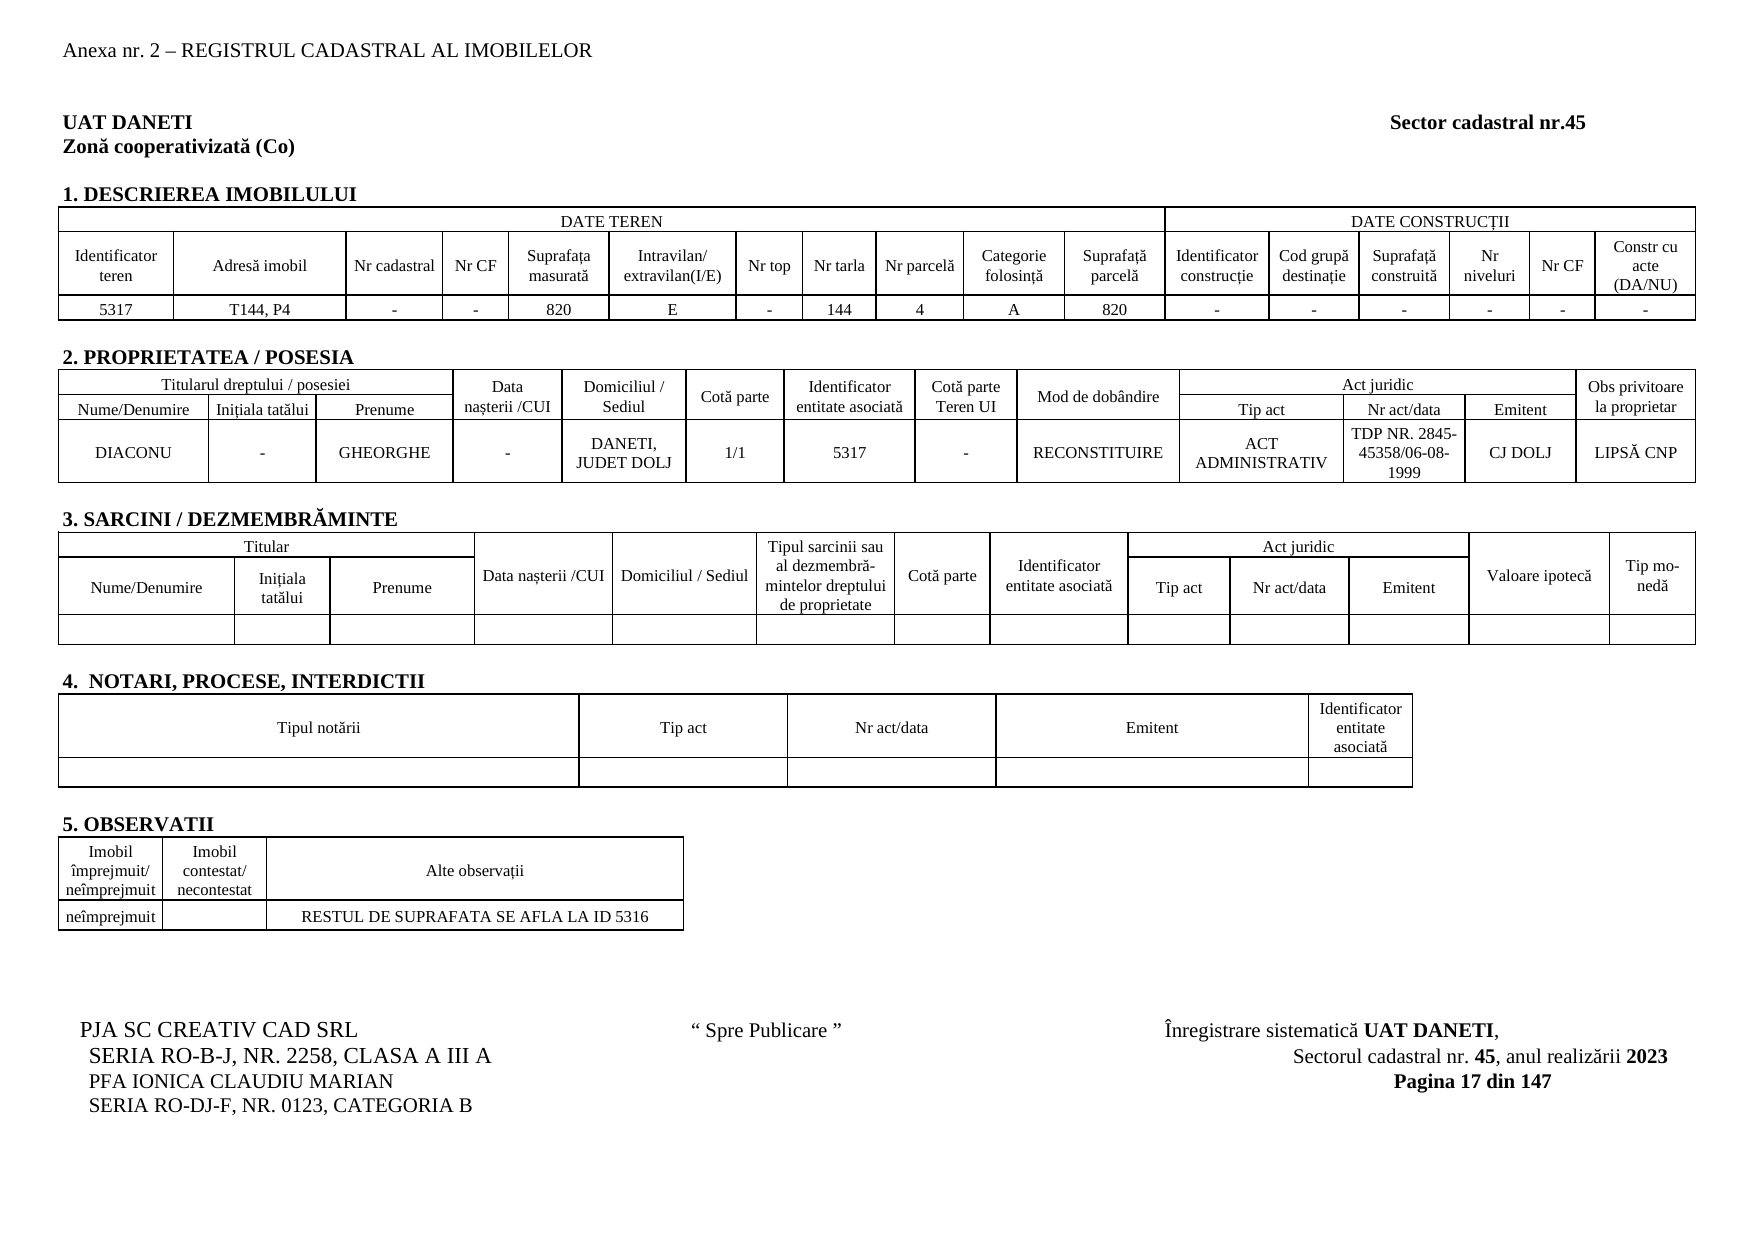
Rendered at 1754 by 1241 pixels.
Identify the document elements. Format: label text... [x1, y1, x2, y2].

text 4. NOTARI, PROCESE, INTERDICTII [62, 669, 1691, 693]
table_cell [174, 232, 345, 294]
text Anexa nr. 2 – REGISTRUL CADASTRAL AL IMOBILELOR [62, 37, 1691, 62]
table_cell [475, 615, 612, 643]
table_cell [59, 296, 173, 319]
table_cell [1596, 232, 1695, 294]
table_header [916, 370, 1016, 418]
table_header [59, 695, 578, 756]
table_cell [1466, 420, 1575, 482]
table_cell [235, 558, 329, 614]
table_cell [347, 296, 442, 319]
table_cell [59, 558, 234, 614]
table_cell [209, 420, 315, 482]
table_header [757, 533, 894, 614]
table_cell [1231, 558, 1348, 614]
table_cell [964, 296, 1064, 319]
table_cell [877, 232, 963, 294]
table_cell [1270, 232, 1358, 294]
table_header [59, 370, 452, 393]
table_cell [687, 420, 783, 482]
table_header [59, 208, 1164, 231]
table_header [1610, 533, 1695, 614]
text 2. PROPRIETATEA / POSESIA [62, 344, 1691, 369]
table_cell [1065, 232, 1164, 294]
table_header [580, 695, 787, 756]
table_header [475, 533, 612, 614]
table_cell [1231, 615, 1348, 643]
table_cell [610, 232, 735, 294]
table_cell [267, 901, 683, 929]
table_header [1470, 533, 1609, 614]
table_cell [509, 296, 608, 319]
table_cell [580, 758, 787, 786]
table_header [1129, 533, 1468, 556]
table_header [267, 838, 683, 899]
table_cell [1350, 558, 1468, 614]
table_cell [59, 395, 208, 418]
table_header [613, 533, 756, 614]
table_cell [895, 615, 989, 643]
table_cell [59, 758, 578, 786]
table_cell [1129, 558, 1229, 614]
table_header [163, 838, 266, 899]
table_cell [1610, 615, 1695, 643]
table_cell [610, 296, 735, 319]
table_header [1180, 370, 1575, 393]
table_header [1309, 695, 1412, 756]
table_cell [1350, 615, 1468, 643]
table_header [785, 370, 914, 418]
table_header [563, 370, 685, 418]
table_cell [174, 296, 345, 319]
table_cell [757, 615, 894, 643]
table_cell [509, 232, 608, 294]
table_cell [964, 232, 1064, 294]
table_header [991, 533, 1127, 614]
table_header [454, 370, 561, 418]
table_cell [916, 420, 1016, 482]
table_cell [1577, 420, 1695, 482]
text UAT DANETI Sector cadastral nr.45 [62, 110, 1691, 134]
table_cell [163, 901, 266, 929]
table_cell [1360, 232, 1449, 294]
text 1. DESCRIEREA IMOBILULUI [62, 182, 1691, 206]
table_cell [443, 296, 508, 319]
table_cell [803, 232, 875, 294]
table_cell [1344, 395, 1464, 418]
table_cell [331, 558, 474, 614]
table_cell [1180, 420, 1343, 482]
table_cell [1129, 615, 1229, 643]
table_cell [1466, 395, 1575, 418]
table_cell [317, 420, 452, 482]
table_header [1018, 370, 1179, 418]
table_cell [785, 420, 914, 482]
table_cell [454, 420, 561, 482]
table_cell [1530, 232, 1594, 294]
text Zonă cooperativizată (Co) [62, 134, 1691, 158]
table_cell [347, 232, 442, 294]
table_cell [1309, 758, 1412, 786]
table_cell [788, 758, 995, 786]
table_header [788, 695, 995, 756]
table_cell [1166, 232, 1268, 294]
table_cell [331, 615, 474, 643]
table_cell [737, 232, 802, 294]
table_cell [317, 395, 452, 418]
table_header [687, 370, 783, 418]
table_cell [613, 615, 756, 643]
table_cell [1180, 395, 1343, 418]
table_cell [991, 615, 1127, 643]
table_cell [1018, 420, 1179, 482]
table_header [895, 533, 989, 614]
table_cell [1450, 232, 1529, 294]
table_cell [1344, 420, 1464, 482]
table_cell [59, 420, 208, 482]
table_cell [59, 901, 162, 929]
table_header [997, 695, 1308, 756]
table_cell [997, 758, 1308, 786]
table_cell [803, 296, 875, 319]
text 5. OBSERVATII [62, 812, 1691, 836]
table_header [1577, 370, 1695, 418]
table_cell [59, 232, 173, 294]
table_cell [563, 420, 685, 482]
text 3. SARCINI / DEZMEMBRĂMINTE [62, 507, 1691, 531]
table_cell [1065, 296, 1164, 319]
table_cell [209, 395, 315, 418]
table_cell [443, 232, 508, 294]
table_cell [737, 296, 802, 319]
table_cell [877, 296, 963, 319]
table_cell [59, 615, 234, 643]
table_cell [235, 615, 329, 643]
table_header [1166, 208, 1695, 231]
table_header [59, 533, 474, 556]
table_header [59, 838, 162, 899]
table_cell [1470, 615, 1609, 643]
